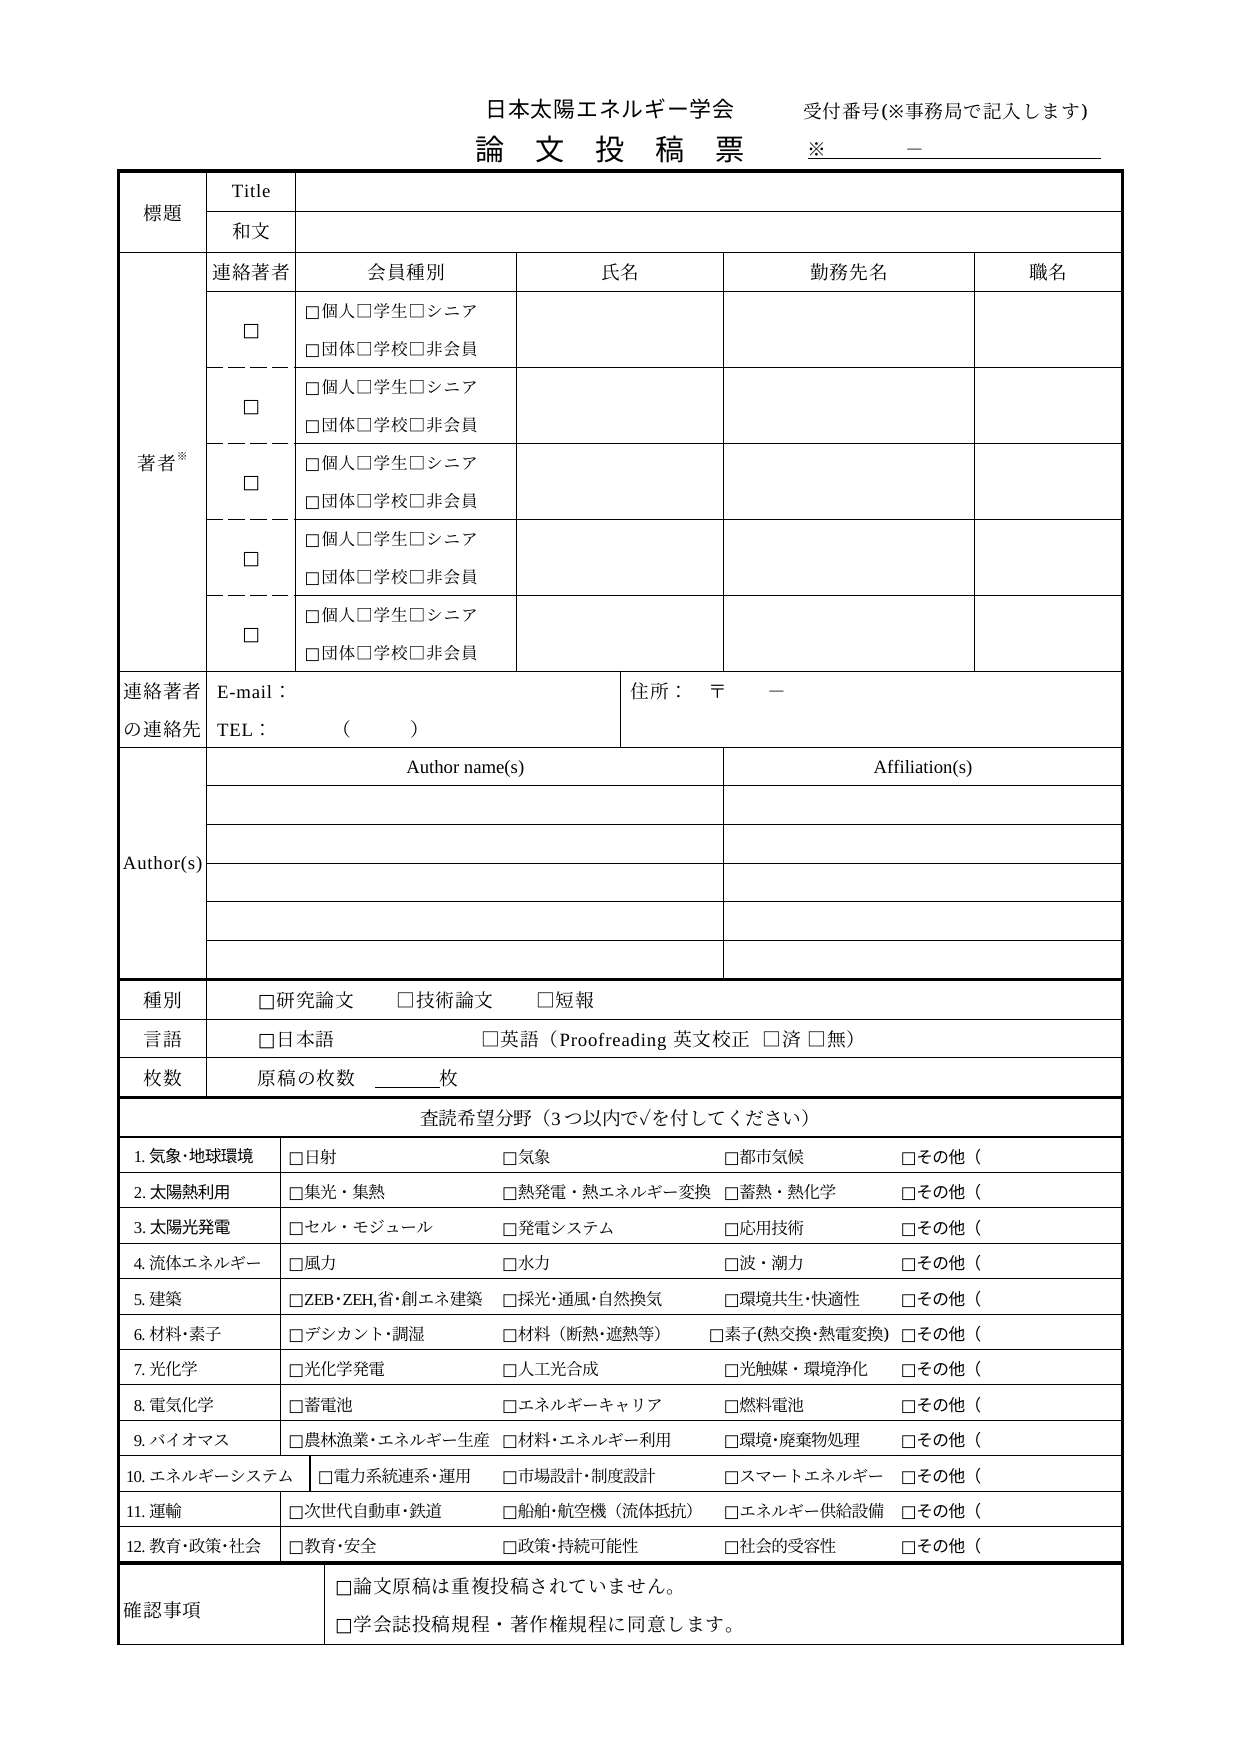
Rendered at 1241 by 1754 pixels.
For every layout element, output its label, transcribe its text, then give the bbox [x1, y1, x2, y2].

table_cell [517, 368, 723, 443]
table_cell □環境･廃棄物処理 [724, 1421, 901, 1455]
table_cell 3. 太陽光発電 [120, 1208, 280, 1243]
table_cell [207, 825, 723, 862]
table_cell □蓄熱・熱化学 [724, 1173, 901, 1207]
table_cell 10. エネルギーシステム [120, 1456, 309, 1491]
table_cell 和文 [207, 212, 295, 252]
table_cell 8. 電気化学 [120, 1385, 280, 1420]
table_cell [517, 444, 723, 519]
table_cell □その他（ ） [901, 1350, 1121, 1384]
table_cell □環境共生･快適性 [724, 1279, 901, 1313]
table_cell □船舶･航空機（流体抵抗） [502, 1492, 723, 1526]
table_cell □個人□学生□シニア □団体□学校□非会員 [296, 520, 516, 595]
table_cell 6. 材料･素子 [120, 1315, 280, 1349]
table_cell □エネルギーキャリア [502, 1385, 723, 1420]
table_cell □光化学発電 [281, 1350, 502, 1384]
table_cell Author name(s) [207, 748, 723, 785]
table_cell 1. 気象･地球環境 [120, 1138, 280, 1172]
table_cell □日射 [281, 1138, 502, 1172]
table_cell 住所： 〒 － [621, 672, 1121, 747]
table_cell □エネルギー供給設備 [724, 1492, 901, 1526]
table_cell □風力 [281, 1244, 502, 1278]
table_cell □その他（ ） [901, 1527, 1121, 1561]
table_cell [975, 368, 1121, 443]
table_cell □教育･安全 [281, 1527, 502, 1561]
table_cell □その他（ ） [901, 1492, 1121, 1526]
table_cell [975, 520, 1121, 595]
table_cell □都市気候 [724, 1138, 901, 1172]
table_cell 氏名 [517, 253, 723, 291]
table_cell □デシカント･調湿 [281, 1315, 502, 1349]
table_cell [975, 292, 1121, 367]
table_cell □その他（ ） [901, 1421, 1121, 1455]
table_cell [724, 864, 1121, 901]
table_cell 連絡著者 [207, 253, 295, 291]
table_cell □個人□学生□シニア □団体□学校□非会員 [296, 292, 516, 367]
table_cell [724, 902, 1121, 939]
table_cell □農林漁業･エネルギー生産 [281, 1421, 502, 1455]
table_cell [207, 902, 723, 939]
table_cell 職名 [975, 253, 1121, 291]
table_cell Author(s) [120, 748, 206, 978]
table_cell □熱発電・熱エネルギー変換 [502, 1173, 723, 1207]
table_cell □スマートエネルギー [724, 1456, 901, 1491]
table_cell □その他（ ） [901, 1456, 1121, 1491]
table_cell Title [207, 173, 295, 211]
table_cell □電力系統連系･運用 [311, 1456, 502, 1491]
table_cell [207, 786, 723, 824]
table_cell □日本語 □英語（Proofreading 英文校正 □済 □無） [207, 1020, 1121, 1057]
table_cell [296, 173, 1121, 211]
table_cell □社会的受容性 [724, 1527, 901, 1561]
table_cell □その他（ ） [901, 1385, 1121, 1420]
table_cell [517, 596, 723, 671]
table_cell □ [207, 367, 295, 443]
table_cell 9. バイオマス [120, 1421, 280, 1455]
table_cell 標題 [120, 173, 206, 252]
table_cell □採光･通風･自然換気 [502, 1279, 723, 1313]
table_cell [207, 941, 723, 978]
table_cell □ [207, 292, 295, 367]
table_cell □気象 [502, 1138, 723, 1172]
table_cell 7. 光化学 [120, 1350, 280, 1384]
table_cell 確認事項 [120, 1565, 324, 1644]
table_cell [724, 520, 974, 595]
table_cell □燃料電池 [724, 1385, 901, 1420]
table_cell □集光・集熱 [281, 1173, 502, 1207]
table_cell □その他（ ） [901, 1138, 1121, 1172]
table_cell 会員種別 [296, 253, 516, 291]
table_cell □政策･持続可能性 [502, 1527, 723, 1561]
table_cell □波・潮力 [724, 1244, 901, 1278]
table_cell 勤務先名 [724, 253, 974, 291]
table_cell □その他（ ） [901, 1315, 1121, 1349]
table_cell □セル・モジュール [281, 1208, 502, 1243]
table_cell [724, 596, 974, 671]
table_cell □個人□学生□シニア □団体□学校□非会員 [296, 596, 516, 671]
table_cell [724, 825, 1121, 862]
table_cell 4. 流体エネルギー [120, 1244, 280, 1278]
table_cell □水力 [502, 1244, 723, 1278]
table_cell □研究論文 □技術論文 □短報 [207, 981, 1121, 1019]
table_cell □次世代自動車･鉄道 [281, 1492, 502, 1526]
table_cell □光触媒・環境浄化 [724, 1350, 901, 1384]
table_cell □ [207, 519, 295, 595]
table_cell □その他（ ） [901, 1279, 1121, 1313]
table_cell E-mail： TEL： （ ） [207, 672, 620, 747]
table_cell 言語 [120, 1020, 206, 1057]
table_cell □ [207, 595, 295, 671]
table_cell □市場設計･制度設計 [502, 1456, 723, 1491]
table_cell 2. 太陽熱利用 [120, 1173, 280, 1207]
table_cell 種別 [120, 981, 206, 1019]
table_cell [207, 864, 723, 901]
table_cell 連絡著者の連絡先 [120, 672, 206, 747]
table_header 日本太陽エネルギー学会 論 文 投 稿 票 [118, 90, 768, 169]
table_cell [724, 444, 974, 519]
table_cell □その他（ ） [901, 1208, 1121, 1243]
table_cell □人工光合成 [502, 1350, 723, 1384]
table_cell □個人□学生□シニア □団体□学校□非会員 [296, 368, 516, 443]
table_cell □蓄電池 [281, 1385, 502, 1420]
table_header 受付番号(※事務局で記入します) ※ － [768, 90, 1122, 169]
table_cell 査読希望分野（3つ以内で✓を付してください） [120, 1099, 1121, 1136]
table_cell [975, 596, 1121, 671]
table_cell [724, 941, 1121, 978]
table_cell □素子(熱交換･熱電変換) [709, 1315, 901, 1349]
table_cell 原稿の枚数 枚 [207, 1058, 1121, 1096]
table_cell [975, 444, 1121, 519]
table_cell □論文原稿は重複投稿されていません。 □学会誌投稿規程・著作権規程に同意します。 [325, 1565, 1121, 1644]
table_cell □その他（ ） [901, 1173, 1121, 1207]
table_cell □ZEB･ZEH,省･創エネ建築 [281, 1279, 502, 1313]
table_cell [296, 212, 1121, 252]
table_cell □その他（ ） [901, 1244, 1121, 1278]
table_cell [724, 368, 974, 443]
table_cell [517, 520, 723, 595]
table_cell 5. 建築 [120, 1279, 280, 1313]
table_cell □個人□学生□シニア □団体□学校□非会員 [296, 444, 516, 519]
table_cell 著者※ [120, 253, 206, 671]
table_cell [517, 292, 723, 367]
table_cell 12. 教育･政策･社会 [120, 1527, 280, 1561]
table_cell [724, 786, 1121, 824]
table_cell 11. 運輸 [120, 1492, 280, 1526]
table_cell [724, 292, 974, 367]
table_cell □ [207, 443, 295, 519]
table_cell 枚数 [120, 1058, 206, 1096]
table_cell Affiliation(s) [724, 748, 1121, 785]
table_cell □応用技術 [724, 1208, 901, 1243]
table_cell □材料（断熱･遮熱等） [502, 1315, 708, 1349]
table_cell □発電システム [502, 1208, 723, 1243]
table_cell □材料･エネルギー利用 [502, 1421, 723, 1455]
